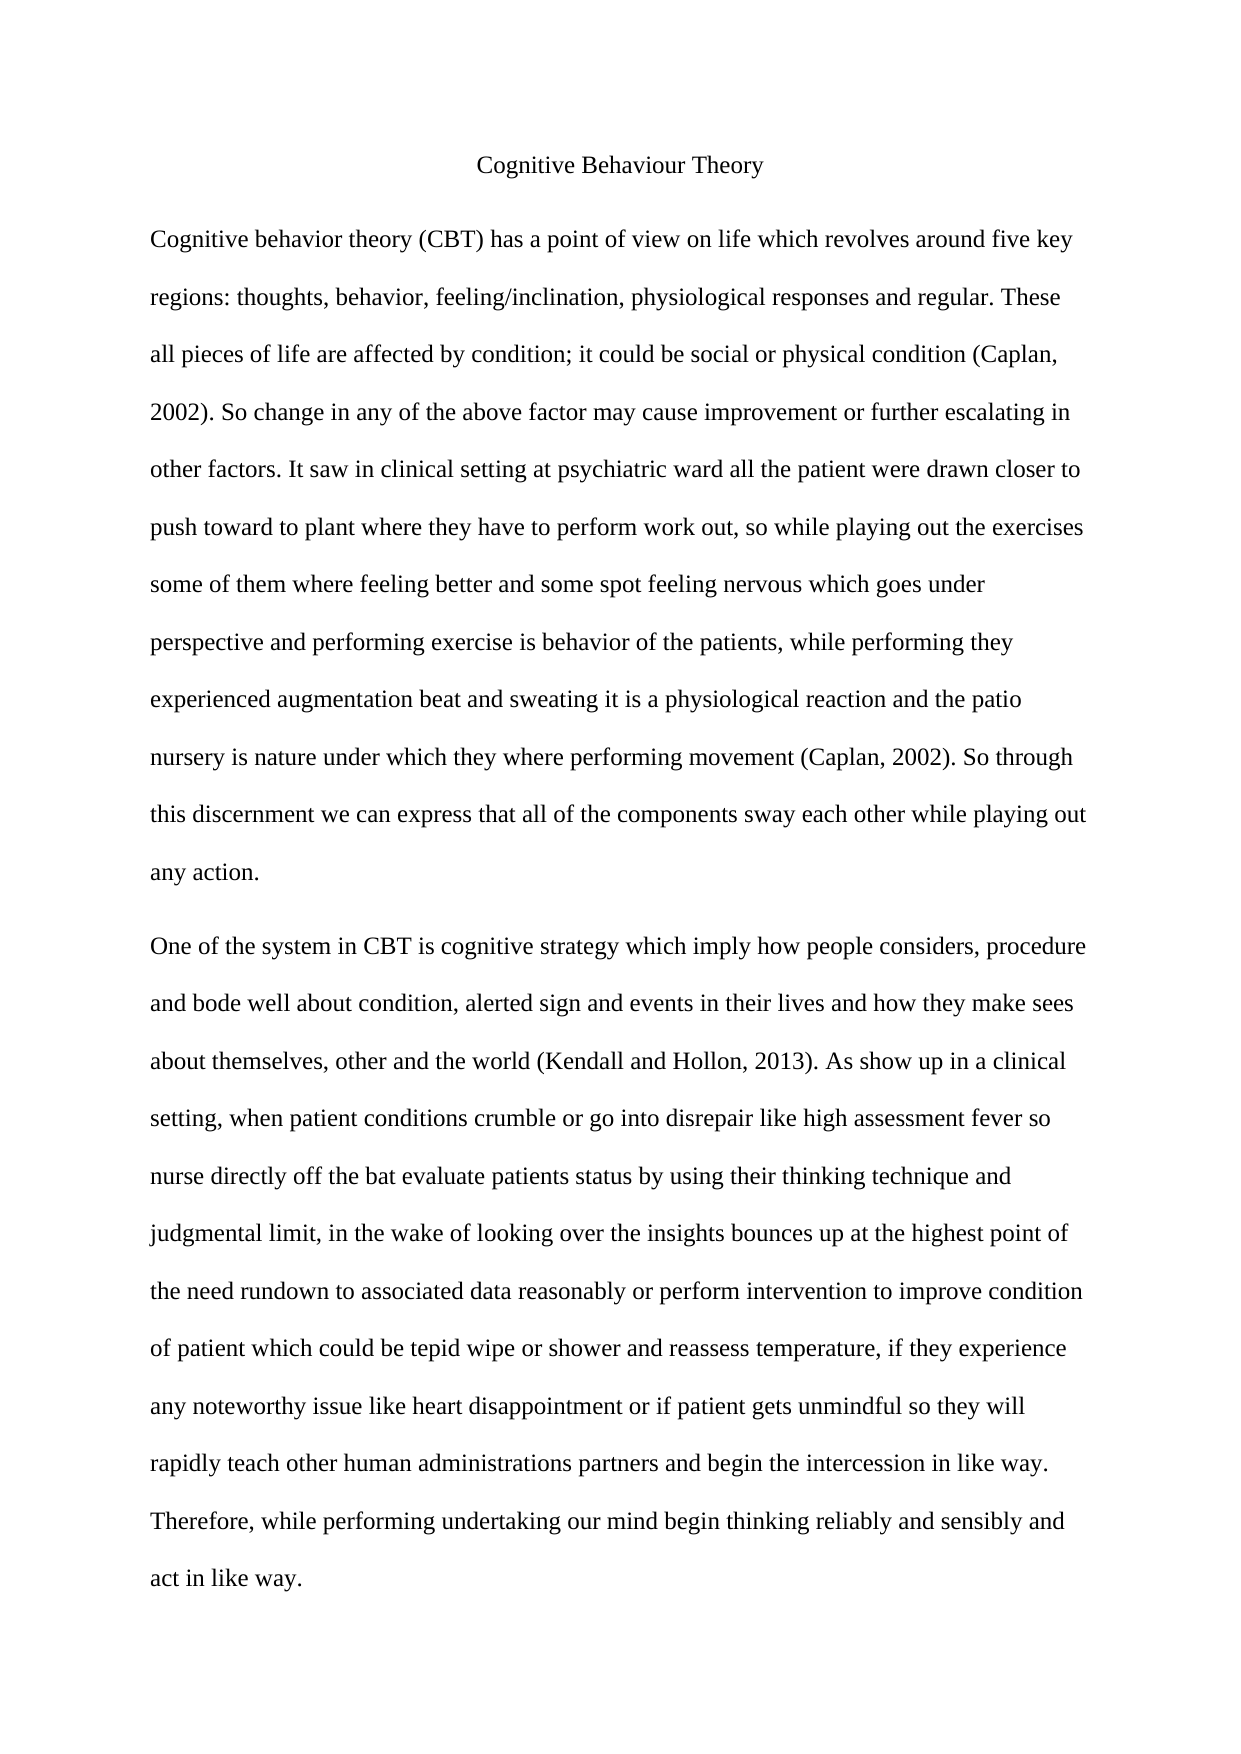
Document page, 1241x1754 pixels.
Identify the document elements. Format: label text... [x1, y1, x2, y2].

text One of the system in CBT is cognitive strategy which imply how people considers, procedure and bode well about condition, alerted sign and events in their lives and how they make sees about themselves, other and the world (Kendall and Hollon, 2013). As show up in a clinical setting, when patient conditions crumble or go into disrepair like high assessment fever so nurse directly off the bat evaluate patients status by using their thinking technique and judgmental limit, in the wake of looking over the insights bounces up at the highest point of the need rundown to associated data reasonably or perform intervention to improve condition of patient which could be tepid wipe or shower and reassess temperature, if they experience any noteworthy issue like heart disappointment or if patient gets unmindful so they will rapidly teach other human administrations partners and begin the intercession in like way. Therefore, while performing undertaking our mind begin thinking reliably and sensibly and act in like way. [150, 931, 1090, 1592]
text Cognitive Behaviour Theory [150, 150, 1090, 179]
text Cognitive behavior theory (CBT) has a point of view on life which revolves around five key regions: thoughts, behavior, feeling/inclination, physiological responses and regular. These all pieces of life are affected by condition; it could be social or physical condition (Caplan, 2002). So change in any of the above factor may cause improvement or further escalating in other factors. It saw in clinical setting at psychiatric ward all the patient were drawn closer to push toward to plant where they have to perform work out, so while playing out the exercises some of them where feeling better and some spot feeling nervous which goes under perspective and performing exercise is behavior of the patients, while performing they experienced augmentation beat and sweating it is a physiological reaction and the patio nursery is nature under which they where performing movement (Caplan, 2002). So through this discernment we can express that all of the components sway each other while playing out any action. [150, 224, 1090, 885]
